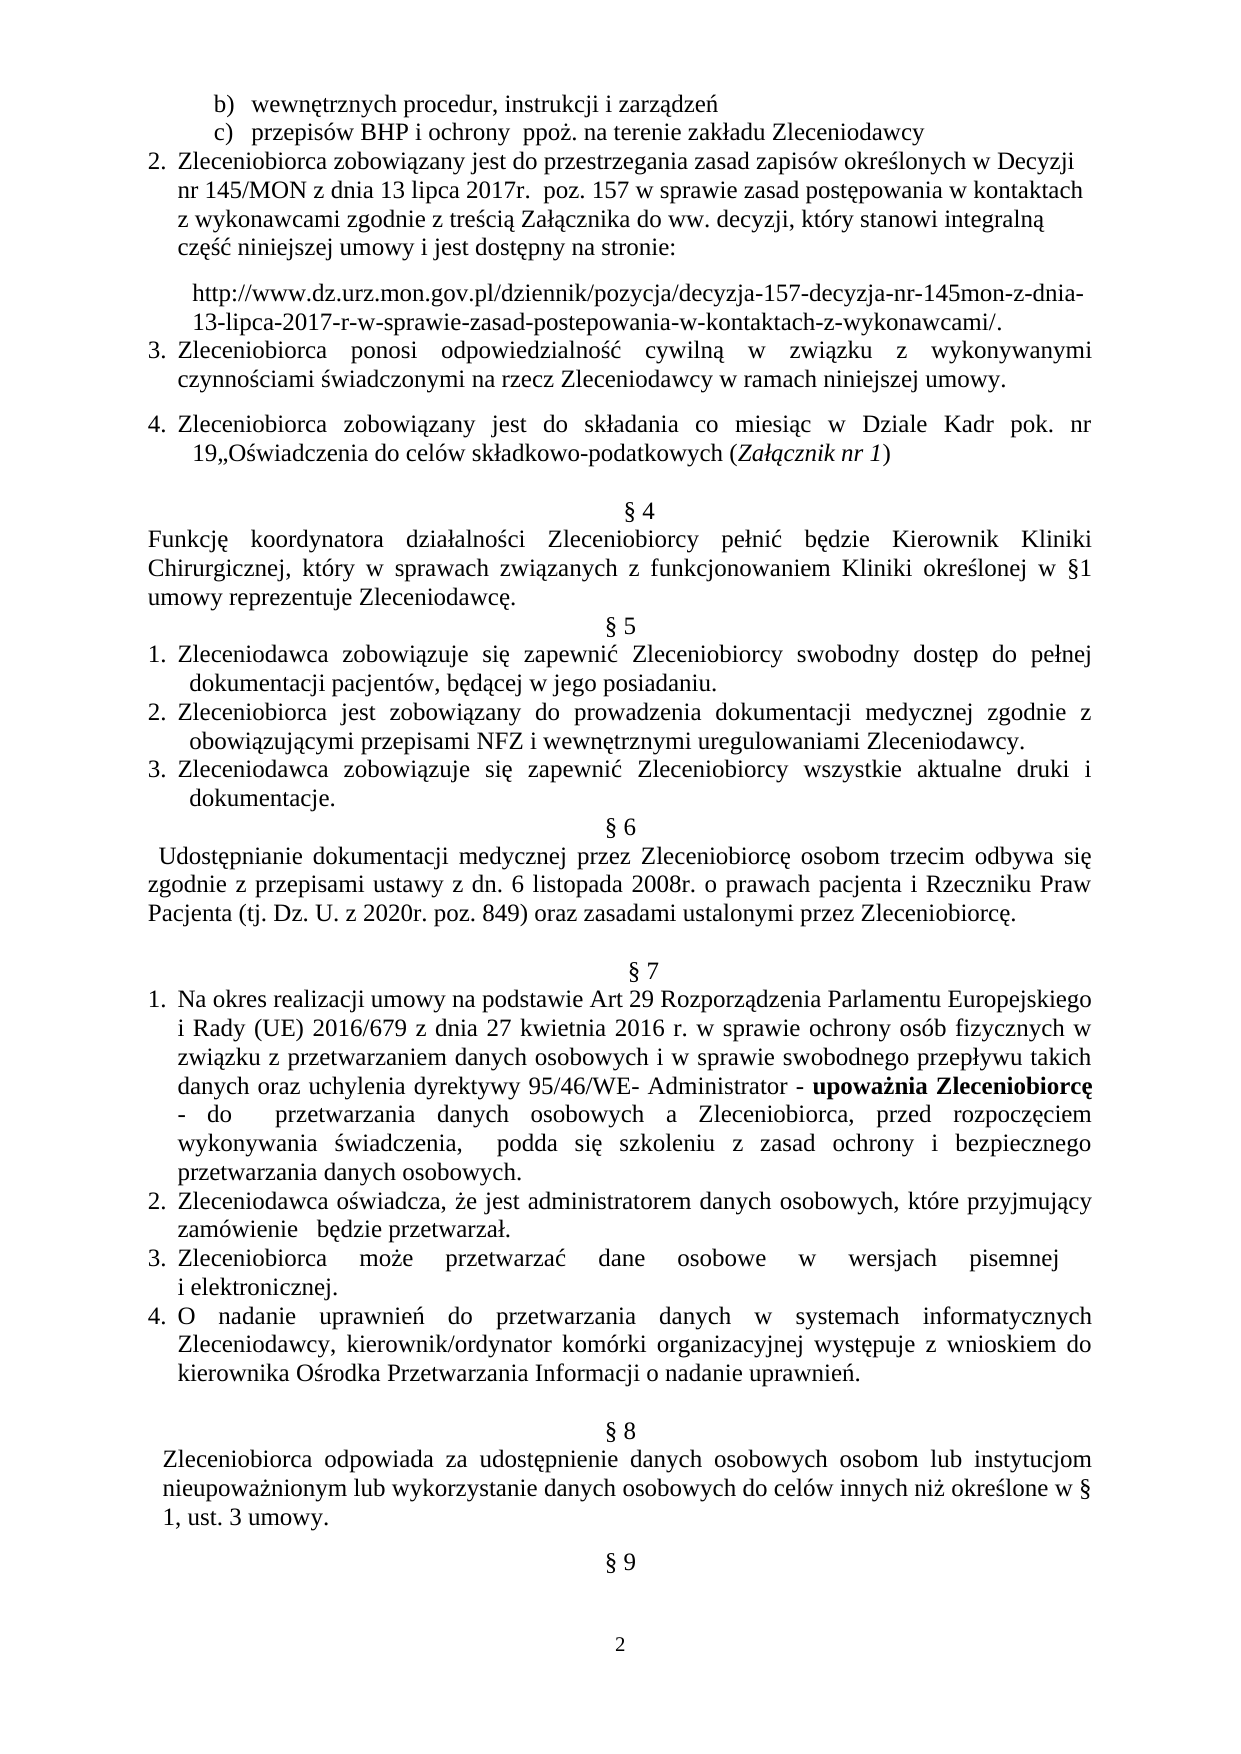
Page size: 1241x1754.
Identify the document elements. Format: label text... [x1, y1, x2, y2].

list § 8 [148, 1416, 1092, 1444]
list wewnętrznych procedur, instrukcji i zarządzeń [214, 89, 1092, 117]
list Zleceniodawca zobowiązuje się zapewnić Zleceniobiorcy wszystkie aktualne druki i dokumentacje. [148, 754, 1092, 812]
list przepisów BHP i ochrony ppoż. na terenie zakładu Zleceniodawcy [214, 117, 1092, 146]
list Zleceniobiorca ponosi odpowiedzialność cywilną w związku z wykonywanymi czynnościami świadczonymi na rzecz Zleceniodawcy w ramach niniejszej umowy. [148, 335, 1092, 393]
text § 5 [148, 611, 1092, 639]
list Zleceniodawca oświadcza, że jest administratorem danych osobowych, które przyjmujący zamówienie będzie przetwarzał. [148, 1186, 1092, 1243]
list Zleceniobiorca zobowiązany jest do przestrzegania zasad zapisów określonych w Decyzji nr 145/MON z dnia 13 lipca 2017r. poz. 157 w sprawie zasad postępowania w kontaktach z wykonawcami zgodnie z treścią Załącznika do ww. decyzji, który stanowi integralną część niniejszej umowy i jest dostępny na stronie: [148, 146, 1092, 261]
text § 9 [148, 1547, 1092, 1576]
list Na okres realizacji umowy na podstawie Art 29 Rozporządzenia Parlamentu Europejskiego i Rady (UE) 2016/679 z dnia 27 kwietnia 2016 r. w sprawie ochrony osób fizycznych w związku z przetwarzaniem danych osobowych i w sprawie swobodnego przepływu takich danych oraz uchylenia dyrektywy 95/46/WE- Administrator - upoważnia Zleceniobiorcę - do przetwarzania danych osobowych a Zleceniobiorca, przed rozpoczęciem wykonywania świadczenia, podda się szkoleniu z zasad ochrony i bezpiecznego przetwarzania danych osobowych. [148, 984, 1092, 1186]
list Zleceniobiorca zobowiązany jest do składania co miesiąc w Dziale Kadr pok. nr 19„Oświadczenia do celów składkowo-podatkowych (Załącznik nr 1) [148, 409, 1092, 467]
list Zleceniobiorca jest zobowiązany do prowadzenia dokumentacji medycznej zgodnie z obowiązującymi przepisami NFZ i wewnętrznymi uregulowaniami Zleceniodawcy. [148, 697, 1092, 754]
list O nadanie uprawnień do przetwarzania danych w systemach informatycznych Zleceniodawcy, kierownik/ordynator komórki organizacyjnej występuje z wnioskiem do kierownika Ośrodka Przetwarzania Informacji o nadanie uprawnień. [148, 1301, 1092, 1387]
text Funkcję koordynatora działalności Zleceniobiorcy pełnić będzie Kierownik Kliniki Chirurgicznej, który w sprawach związanych z funkcjonowaniem Kliniki określonej w §1 umowy reprezentuje Zleceniodawcę. [148, 524, 1092, 611]
list Zleceniobiorca odpowiada za udostępnienie danych osobowych osobom lub instytucjom nieupoważnionym lub wykorzystanie danych osobowych do celów innych niż określone w § 1, ust. 3 umowy. [162, 1444, 1092, 1531]
text http://www.dz.urz.mon.gov.pl/dziennik/pozycja/decyzja-157-decyzja-nr-145mon-z-dnia-13-lipca-2017-r-w-sprawie-zasad-postepowania-w-kontaktach-z-wykonawcami/. [192, 278, 1092, 335]
text Udostępnianie dokumentacji medycznej przez Zleceniobiorcę osobom trzecim odbywa się zgodnie z przepisami ustawy z dn. 6 listopada 2008r. o prawach pacjenta i Rzeczniku Praw Pacjenta (tj. Dz. U. z 2020r. poz. 849) oraz zasadami ustalonymi przez Zleceniobiorcę. [118, 841, 1092, 927]
text § 7 [516, 956, 1092, 984]
list Zleceniobiorca może przetwarzać dane osobowe w wersjach pisemnej i elektronicznej. [148, 1243, 1092, 1301]
text § 6 [148, 812, 1092, 841]
text § 4 [185, 496, 1092, 524]
list Zleceniodawca zobowiązuje się zapewnić Zleceniobiorcy swobodny dostęp do pełnej dokumentacji pacjentów, będącej w jego posiadaniu. [148, 639, 1092, 697]
